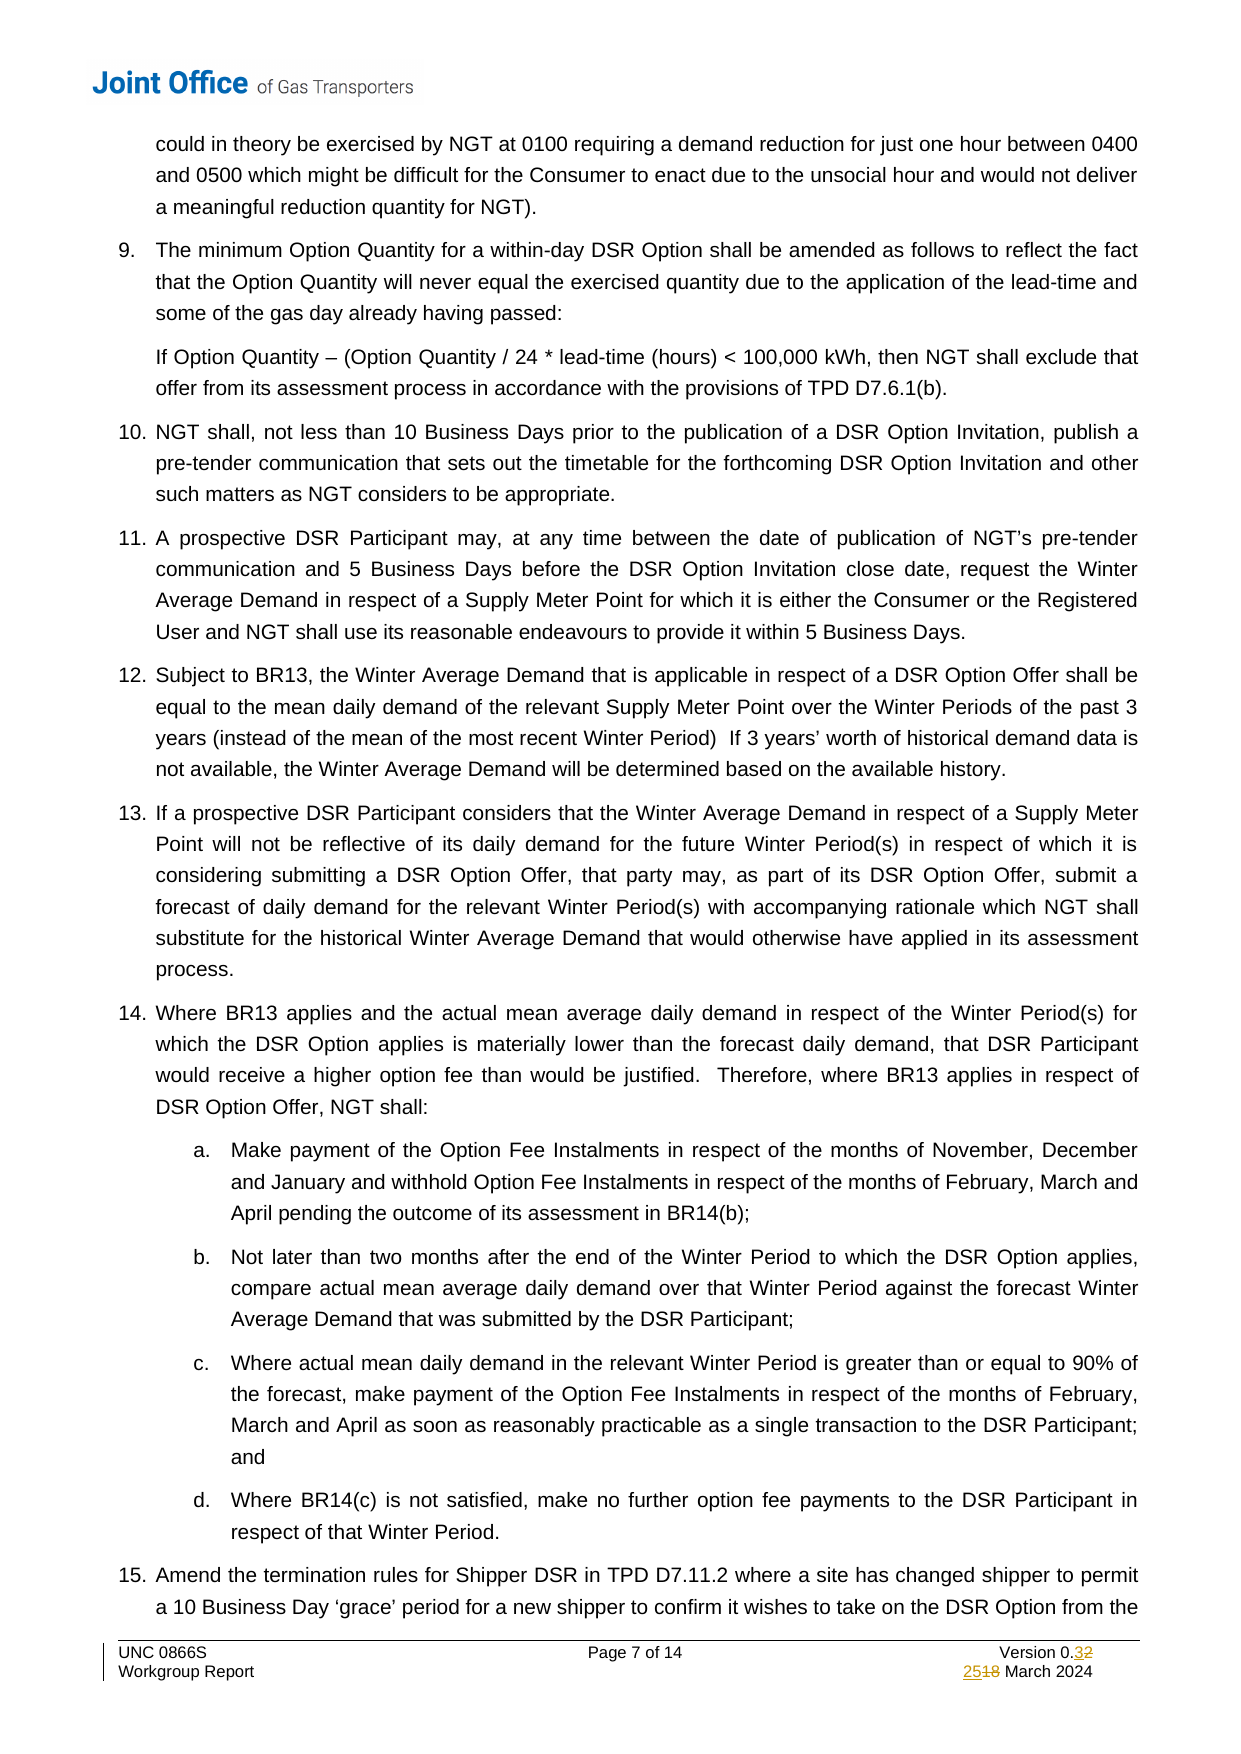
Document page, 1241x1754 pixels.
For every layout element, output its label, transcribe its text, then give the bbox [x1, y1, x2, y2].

list Where BR14(c) is not satisfied, make no further option fee payments to the DSR Participant in respect of that Winter Period. [193, 1481, 1140, 1543]
list The minimum Option Quantity for a within-day DSR Option shall be amended as follows to reflect the fact that the Option Quantity will never equal the exercised quantity due to the application of the lead-time and some of the gas day already having passed: [118, 231, 1140, 325]
list NGT shall, not less than 10 Business Days prior to the publication of a DSR Option Invitation, publish a pre-tender communication that sets out the timetable for the forthcoming DSR Option Invitation and other such matters as NGT considers to be appropriate. [118, 412, 1140, 506]
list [118, 1556, 1140, 1618]
list Not later than two months after the end of the Winter Period to which the DSR Option applies, compare actual mean average daily demand over that Winter Period against the forecast Winter Average Demand that was submitted by the DSR Participant; [193, 1237, 1140, 1331]
list If a prospective DSR Participant considers that the Winter Average Demand in respect of a Supply Meter Point will not be reflective of its daily demand for the future Winter Period(s) in respect of which it is considering submitting a DSR Option Offer, that party may, as part of its DSR Option Offer, submit a forecast of daily demand for the relevant Winter Period(s) with accompanying rationale which NGT shall substitute for the historical Winter Average Demand that would otherwise have applied in its assessment process. [118, 793, 1140, 981]
list If Option Quantity – (Option Quantity / 24 * lead-time (hours) < 100,000 kWh, then NGT shall exclude that offer from its assessment process in accordance with the provisions of TPD D7.6.1(b). [155, 337, 1140, 400]
list Where actual mean daily demand in the relevant Winter Period is greater than or equal to 90% of the forecast, make payment of the Option Fee Instalments in respect of the months of February, March and April as soon as reasonably practicable as a single transaction to the DSR Participant; and [193, 1343, 1140, 1468]
list Subject to BR13, the Winter Average Demand that is applicable in respect of a DSR Option Offer shall be equal to the mean daily demand of the relevant Supply Meter Point over the Winter Periods of the past 3 years (instead of the mean of the most recent Winter Period) If 3 years’ worth of historical demand data is not available, the Winter Average Demand will be determined based on the available history. [118, 656, 1140, 781]
list Where BR13 applies and the actual mean average daily demand in respect of the Winter Period(s) for which the DSR Option applies is materially lower than the forecast daily demand, that DSR Participant would receive a higher option fee than would be justified. Therefore, where BR13 applies in respect of DSR Option Offer, NGT shall: [118, 993, 1140, 1118]
list Make payment of the Option Fee Instalments in respect of the months of November, December and January and withhold Option Fee Instalments in respect of the months of February, March and April pending the outcome of its assessment in BR14(b); [193, 1131, 1140, 1225]
picture [86, 59, 424, 105]
list A prospective DSR Participant may, at any time between the date of publication of NGT’s pre-tender communication and 5 Business Days before the DSR Option Invitation close date, request the Winter Average Demand in respect of a Supply Meter Point for which it is either the Consumer or the Registered User and NGT shall use its reasonable endeavours to provide it within 5 Business Days. [118, 518, 1140, 643]
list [118, 125, 1140, 218]
